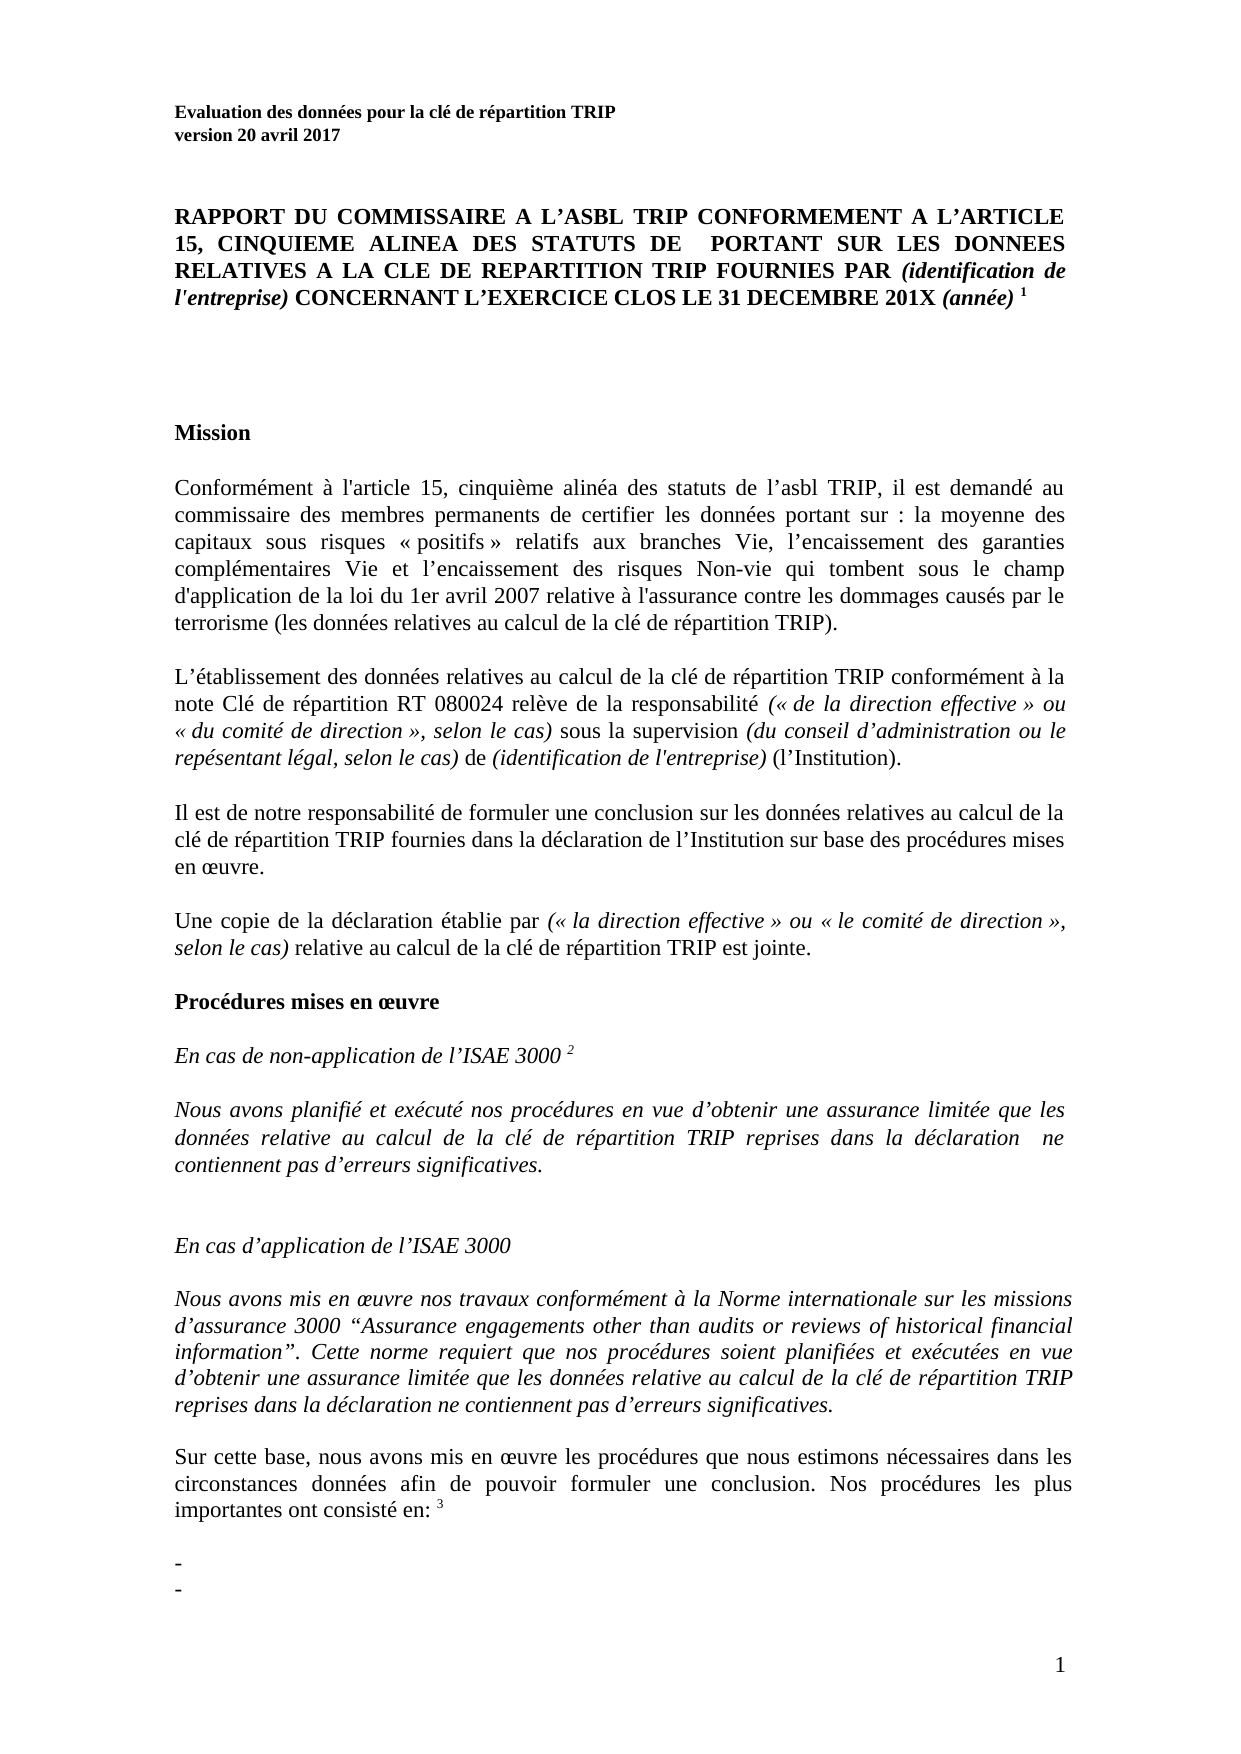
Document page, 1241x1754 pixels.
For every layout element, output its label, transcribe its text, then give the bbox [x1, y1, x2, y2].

text Une copie de la déclaration établie par (« la direction effective » ou « le comité de direction », selon le cas) relative au calcul de la clé de répartition TRIP est jointe. [174, 906, 1066, 960]
text RAPPORT DU COMMISSAIRE A L’ASBL TRIP CONFORMEMENT A L’ARTICLE 15, CINQUIEME ALINEA DES STATUTS DE PORTANT SUR LES DONNEES RELATIVES A LA CLE DE REPARTITION TRIP FOURNIES PAR (identification de l'entreprise) CONCERNANT L’EXERCICE CLOS LE 31 DECEMBRE 201X (année) [174, 202, 1066, 310]
text Mission [174, 419, 1066, 446]
text - [174, 1575, 1074, 1602]
text L’établissement des données relatives au calcul de la clé de répartition TRIP conformément à la note Clé de répartition RT 080024 relève de la responsabilité (« de la direction effective » ou « du comité de direction », selon le cas) sous la supervision (du conseil d’administration ou le repésentant légal, selon le cas) de (identification de l'entreprise) (l’Institution). [174, 662, 1066, 771]
text - [174, 1549, 1074, 1575]
text Il est de notre responsabilité de formuler une conclusion sur les données relatives au calcul de la clé de répartition TRIP fournies dans la déclaration de l’Institution sur base des procédures mises en œuvre. [174, 798, 1066, 879]
text Nous avons mis en œuvre nos travaux conformément à la Norme internationale sur les missions d’assurance 3000 “Assurance engagements other than audits or reviews of historical financial information”. Cette norme requiert que nos procédures soient planifiées et exécutées en vue d’obtenir une assurance limitée que les données relative au calcul de la clé de répartition TRIP reprises dans la déclaration ne contiennent pas d’erreurs significatives. [174, 1285, 1074, 1417]
text En cas de non-application de l’ISAE 3000 [174, 1042, 1074, 1069]
text Nous avons planifié et exécuté nos procédures en vue d’obtenir une assurance limitée que les données relative au calcul de la clé de répartition TRIP reprises dans la déclaration ne contiennent pas d’erreurs significatives. [174, 1096, 1066, 1177]
text Conformément à l'article 15, cinquième alinéa des statuts de l’asbl TRIP, il est demandé au commissaire des membres permanents de certifier les données portant sur : la moyenne des capitaux sous risques « positifs » relatifs aux branches Vie, l’encaissement des garanties complémentaires Vie et l’encaissement des risques Non-vie qui tombent sous le champ d'application de la loi du 1er avril 2007 relative à l'assurance contre les dommages causés par le terrorisme (les données relatives au calcul de la clé de répartition TRIP). [174, 473, 1066, 635]
text En cas d’application de l’ISAE 3000 [174, 1231, 1074, 1258]
text Procédures mises en œuvre [174, 987, 1074, 1014]
text Sur cette base, nous avons mis en œuvre les procédures que nous estimons nécessaires dans les circonstances données afin de pouvoir formuler une conclusion. Nos procédures les plus importantes ont consisté en: [174, 1443, 1074, 1522]
